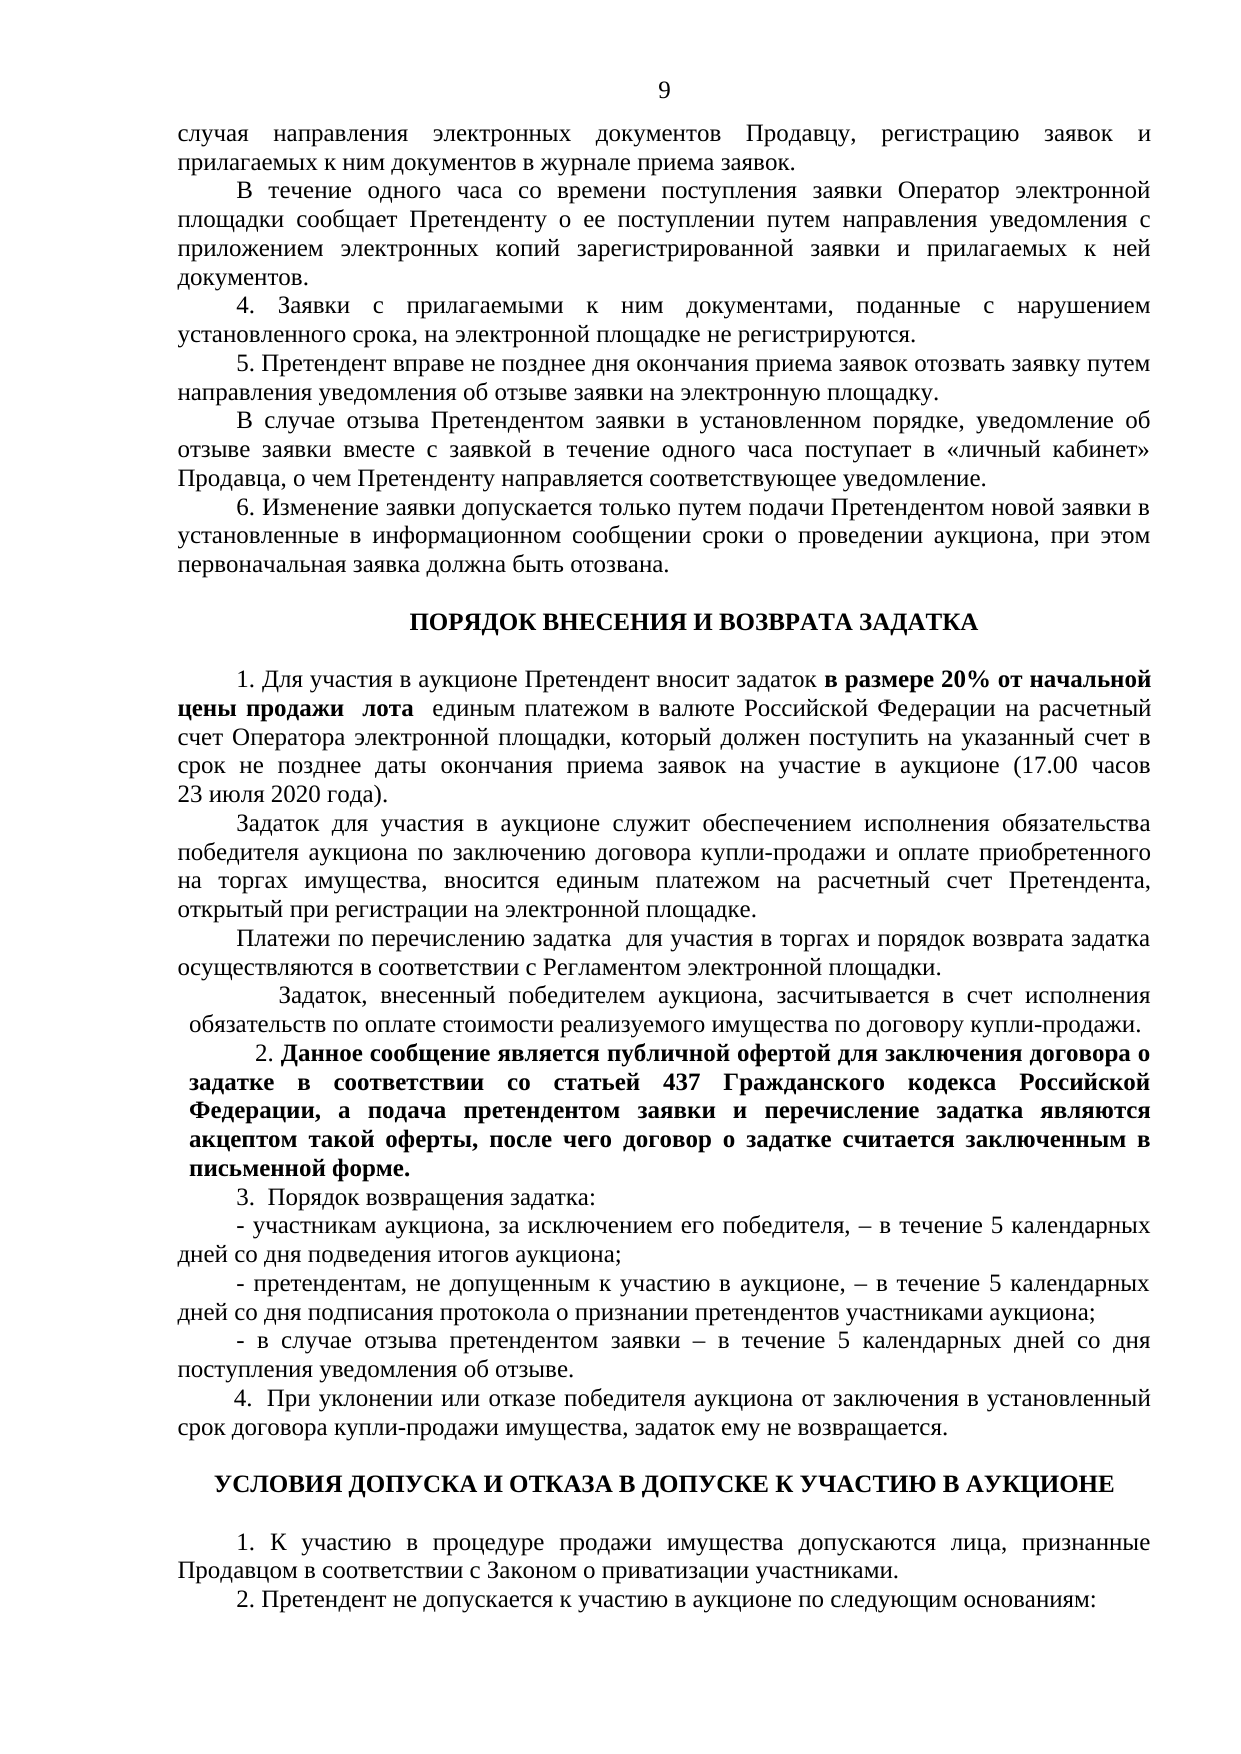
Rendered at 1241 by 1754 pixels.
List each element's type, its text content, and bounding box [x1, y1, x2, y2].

text - в случае отзыва претендентом заявки – в течение 5 календарных дней со дня поступления уведомления об отзыве. [177, 1326, 1152, 1383]
text 4. Заявки с прилагаемыми к ним документами, поданные с нарушением установленного срока, на электронной площадке не регистрируются. [177, 291, 1152, 348]
text Задаток для участия в аукционе служит обеспечением исполнения обязательства победителя аукциона по заключению договора купли-продажи и оплате приобретенного на торгах имущества, вносится единым платежом на расчетный счет Претендента, открытый при регистрации на электронной площадке. [177, 808, 1152, 923]
text - претендентам, не допущенным к участию в аукционе, – в течение 5 календарных дней со дня подписания протокола о признании претендентов участниками аукциона; [177, 1268, 1152, 1326]
text В течение одного часа со времени поступления заявки Оператор электронной площадки сообщает Претенденту о ее поступлении путем направления уведомления с приложением электронных копий зарегистрированной заявки и прилагаемых к ней документов. [177, 176, 1152, 291]
text 5. Претендент вправе не позднее дня окончания приема заявок отозвать заявку путем направления уведомления об отзыве заявки на электронную площадку. [177, 348, 1152, 406]
text 1. Для участия в аукционе Претендент вносит задаток в размере 20% от начальной цены продажи лота единым платежом в валюте Российской Федерации на расчетный счет Оператора электронной площадки, который должен поступить на указанный счет в срок не позднее даты окончания приема заявок на участие в аукционе (17.00 часов 23 июля 2020 года). [177, 664, 1152, 808]
text 2. Претендент не допускается к участию в аукционе по следующим основаниям: [177, 1584, 1152, 1613]
text Задаток, внесенный победителем аукциона, засчитывается в счет исполнения обязательств по оплате стоимости реализуемого имущества по договору купли-продажи. [189, 981, 1152, 1038]
text 6. Изменение заявки допускается только путем подачи Претендентом новой заявки в установленные в информационном сообщении сроки о проведении аукциона, при этом первоначальная заявка должна быть отозвана. [177, 492, 1152, 578]
text 3. Порядок возвращения задатка: [177, 1182, 1152, 1211]
text Платежи по перечислению задатка для участия в торгах и порядок возврата задатка осуществляются в соответствии с Регламентом электронной площадки. [177, 923, 1152, 981]
text Условия допуска и отказа в допуске к участию в аукционе [177, 1469, 1152, 1498]
text В случае отзыва Претендентом заявки в установленном порядке, уведомление об отзыве заявки вместе с заявкой в течение одного часа поступает в «личный кабинет» Продавца, о чем Претенденту направляется соответствующее уведомление. [177, 406, 1152, 492]
text 1. К участию в процедуре продажи имущества допускаются лица, признанные Продавцом в соответствии с Законом о приватизации участниками. [177, 1527, 1152, 1584]
text - участникам аукциона, за исключением его победителя, – в течение 5 календарных дней со дня подведения итогов аукциона; [177, 1211, 1152, 1268]
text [177, 118, 1152, 176]
text Порядок внесения и возврата задатка [177, 607, 1152, 636]
text 2. Данное сообщение является публичной офертой для заключения договора о задатке в соответствии со статьей 437 Гражданского кодекса Российской Федерации, а подача претендентом заявки и перечисление задатка являются акцептом такой оферты, после чего договор о задатке считается заключенным в письменной форме. [189, 1038, 1152, 1182]
text 4. При уклонении или отказе победителя аукциона от заключения в установленный срок договора купли-продажи имущества, задаток ему не возвращается. [177, 1383, 1152, 1441]
